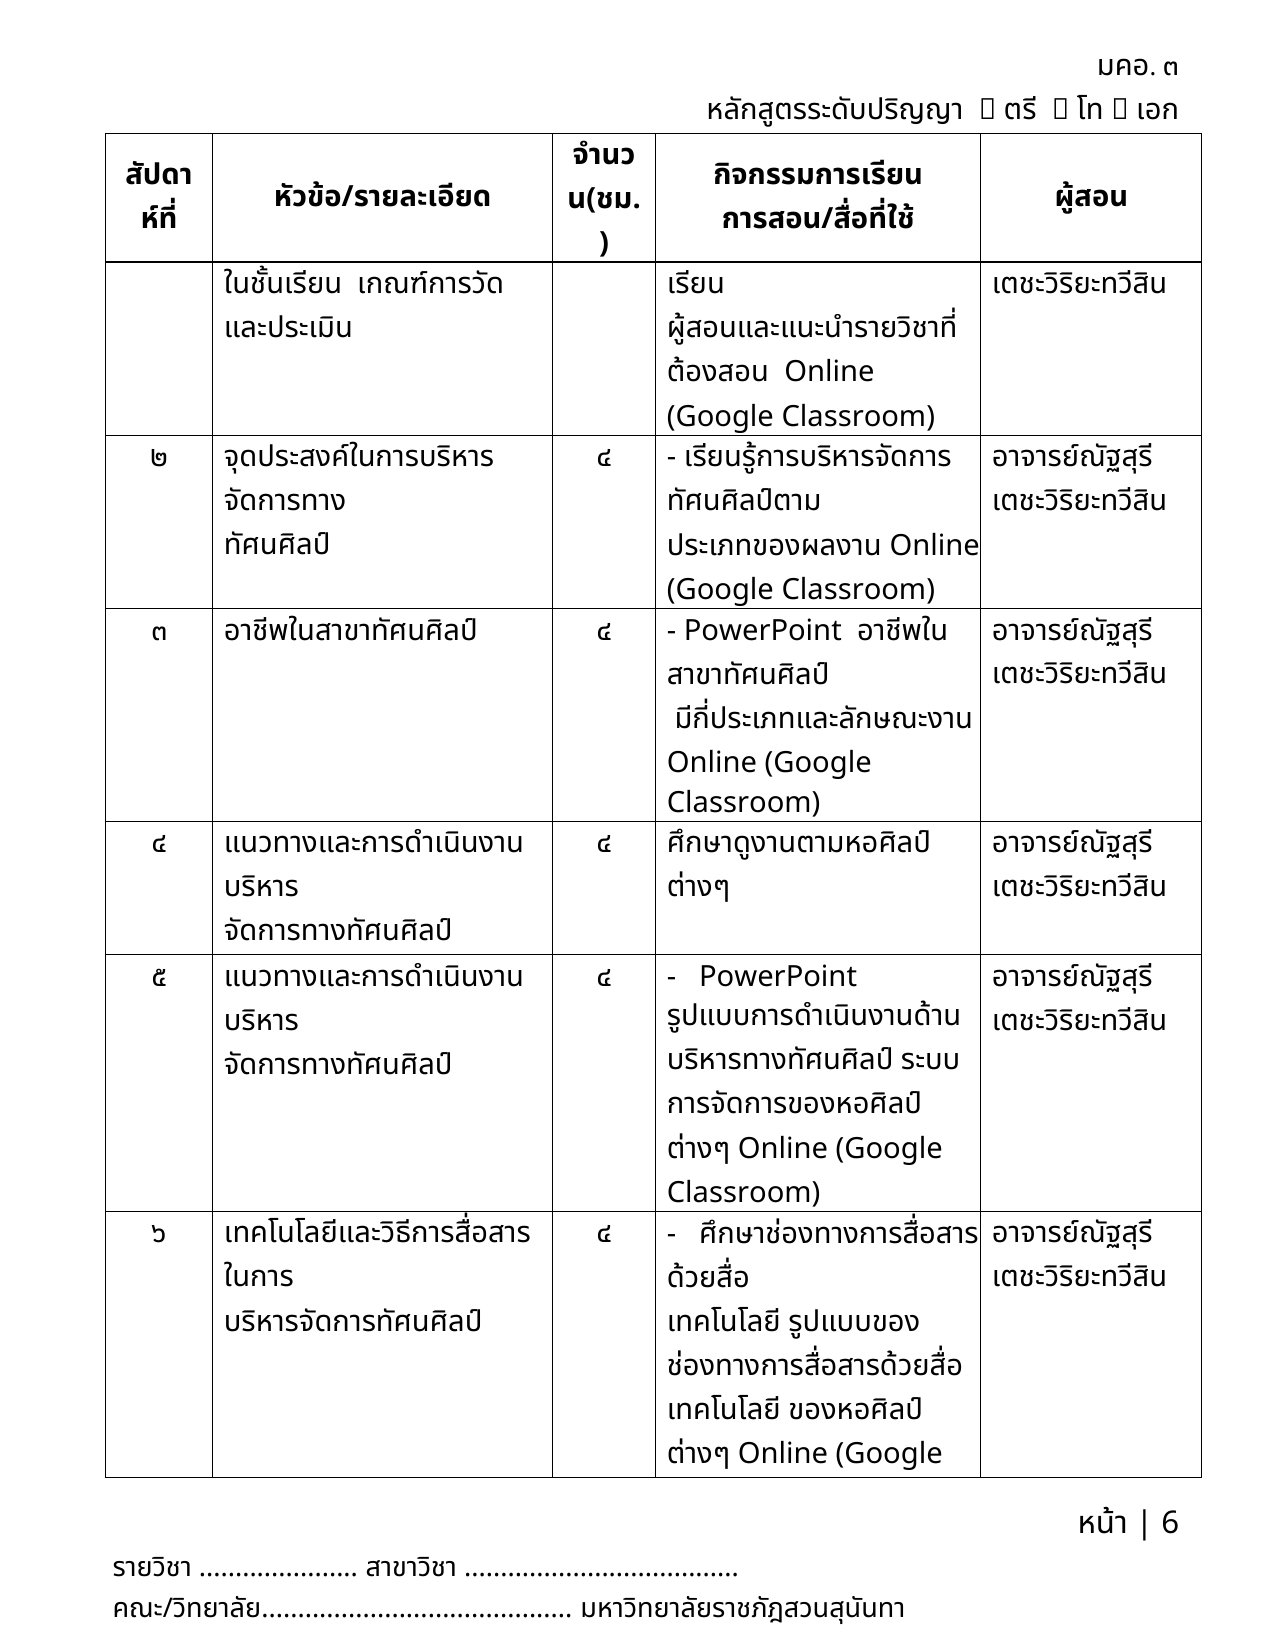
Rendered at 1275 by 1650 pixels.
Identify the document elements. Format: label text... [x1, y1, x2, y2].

table_cell ๕ [106, 955, 212, 1211]
table_cell - PowerPoint รูปแบบการดำเนินงานด้านบริหารทางทัศนศิลป์ ระบบการจัดการของหอศิลป์ต่างๆ Online (Google Classroom) [656, 955, 980, 1211]
table_cell - PowerPoint อาชีพในสาขาทัศนศิลป์ มีกี่ประเภทและลักษณะงาน Online (Google Classroom) [656, 609, 980, 821]
table_cell ๔ [553, 436, 655, 608]
table_cell ๑ [106, 263, 212, 434]
table_cell อาจารย์ณัฐสุรี เตชะวิริยะทวีสิน [981, 955, 1201, 1211]
table_cell จุดประสงค์ในการบริหารจัดการทาง ทัศนศิลป์ [213, 436, 552, 608]
table_cell อาจารย์ณัฐสุรี เตชะวิริยะทวีสิน [981, 263, 1201, 434]
table_cell แนวทางและการดำเนินงานบริหาร จัดการทางทัศนศิลป์ [213, 955, 552, 1211]
table_header กิจกรรมการเรียน การสอน/สื่อที่ใช้ [656, 134, 980, 261]
table_cell อาจารย์ณัฐสุรี เตชะวิริยะทวีสิน [981, 436, 1201, 608]
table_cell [213, 1212, 552, 1477]
table_header สัปดาห์ที่ [106, 134, 212, 261]
table_cell ๔ [553, 822, 655, 954]
table_cell อาชีพในสาขาทัศนศิลป์ [213, 609, 552, 821]
table_cell ๔ [553, 1212, 655, 1477]
table_cell ๔ [553, 263, 655, 434]
table_header หัวข้อ/รายละเอียด [213, 134, 552, 261]
table_cell ๓ [106, 609, 212, 821]
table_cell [656, 263, 980, 434]
table_cell ๖ [106, 1212, 212, 1477]
table_cell แนวทางและการดำเนินงานบริหาร จัดการทางทัศนศิลป์ [213, 822, 552, 954]
table_cell ศึกษาดูงานตามหอศิลป์ต่างๆ [656, 822, 980, 954]
table_cell ๔ [106, 822, 212, 954]
table_cell อาจารย์ณัฐสุรี เตชะวิริยะทวีสิน [981, 609, 1201, 821]
table_header ผู้สอน [981, 134, 1201, 261]
table_cell - เรียนรู้การบริหารจัดการทัศนศิลป์ตาม ประเภทของผลงาน Online (Google Classroom) [656, 436, 980, 608]
table_header จำนวน(ชม.) [553, 134, 655, 261]
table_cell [213, 263, 552, 434]
table_cell อาจารย์ณัฐสุรี เตชะวิริยะทวีสิน [981, 1212, 1201, 1477]
table_cell ๔ [553, 955, 655, 1211]
table_cell อาจารย์ณัฐสุรี เตชะวิริยะทวีสิน [981, 822, 1201, 954]
table_cell ๒ [106, 436, 212, 608]
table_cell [656, 1212, 980, 1477]
table_cell ๔ [553, 609, 655, 821]
